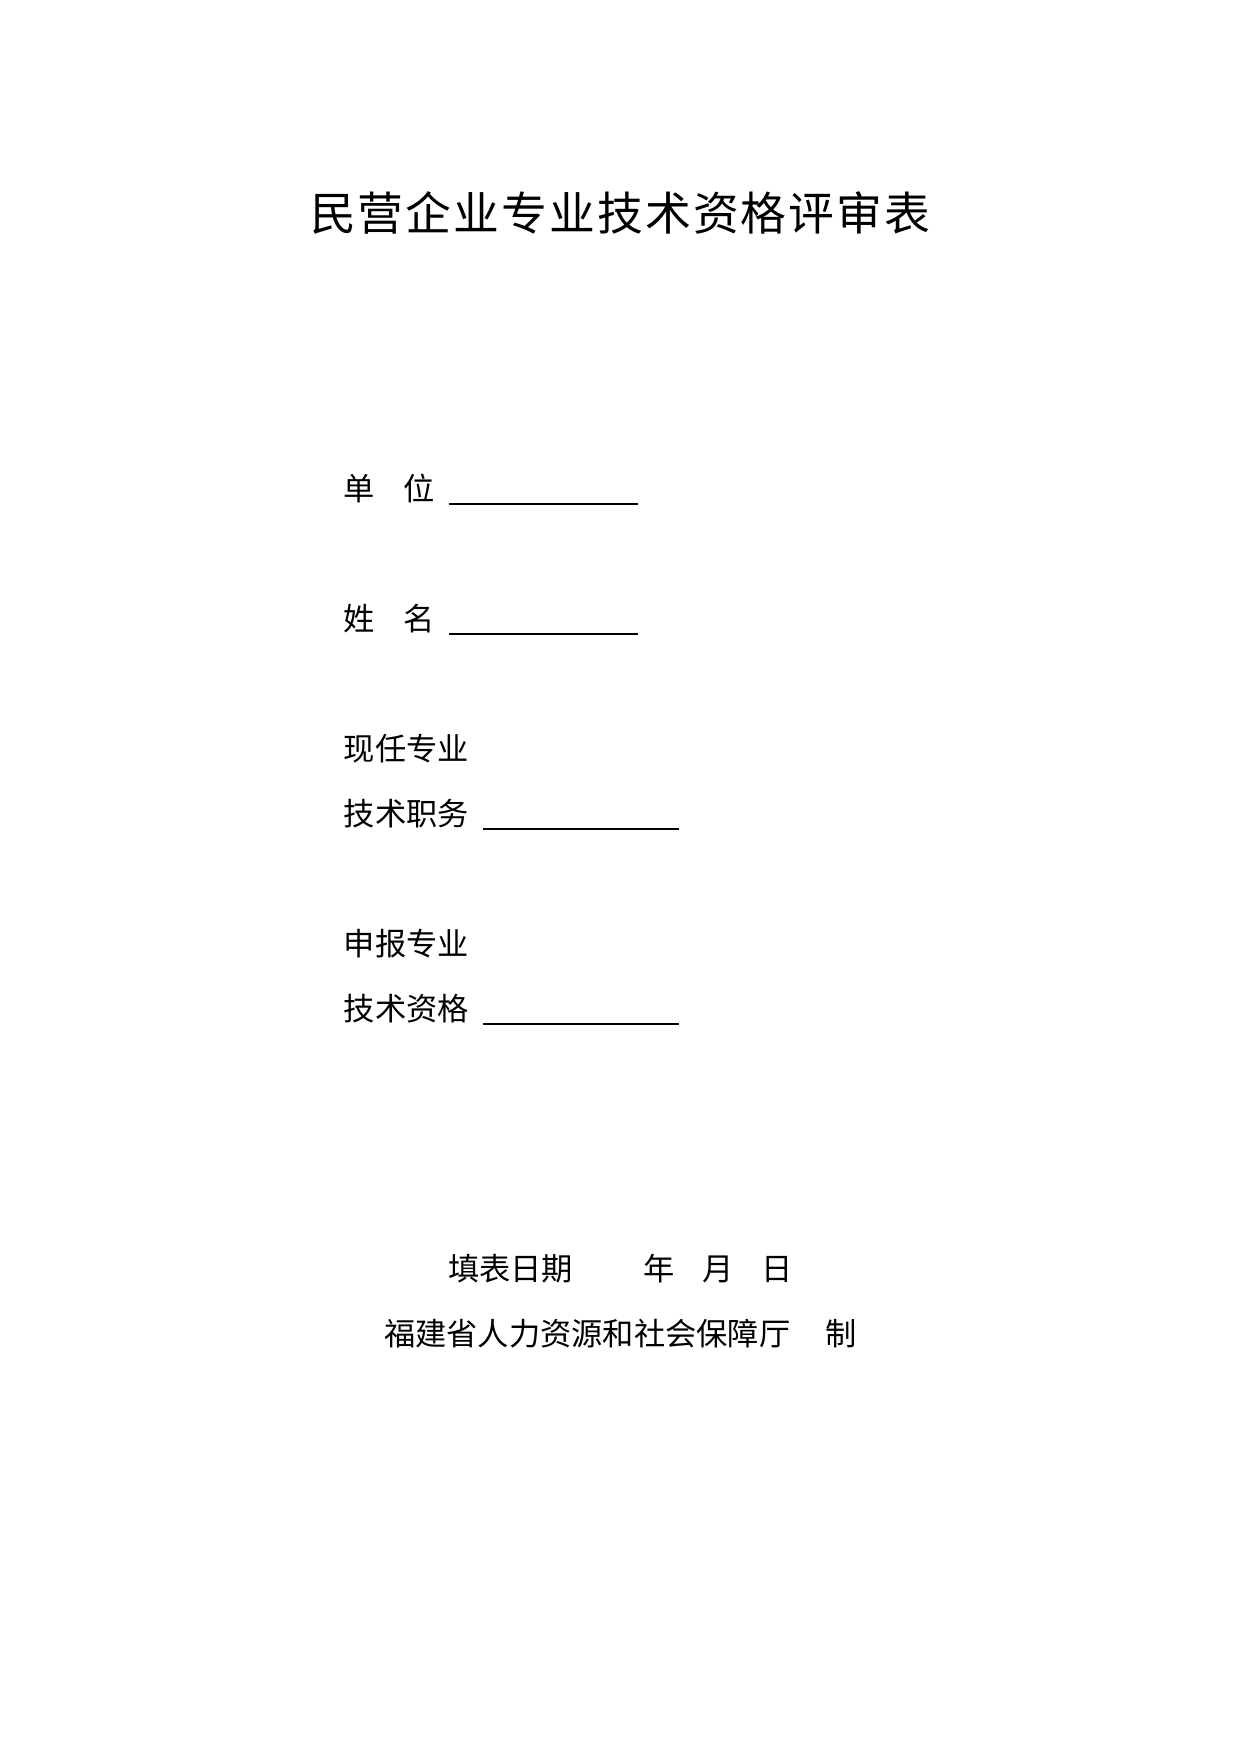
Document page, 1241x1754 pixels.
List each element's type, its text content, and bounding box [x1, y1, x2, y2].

text 技术资格 [187, 974, 1053, 1039]
text 填表日期 年 月 日 [187, 1234, 1053, 1299]
text 福建省人力资源和社会保障厅 制 [187, 1299, 1053, 1364]
text 民营企业专业技术资格评审表 [187, 162, 1053, 259]
text 单 位 [187, 454, 1053, 519]
text 申报专业 [187, 909, 1053, 974]
text 现任专业 [187, 714, 1053, 779]
text 姓 名 [187, 584, 1053, 649]
text 技术职务 [187, 779, 1053, 844]
